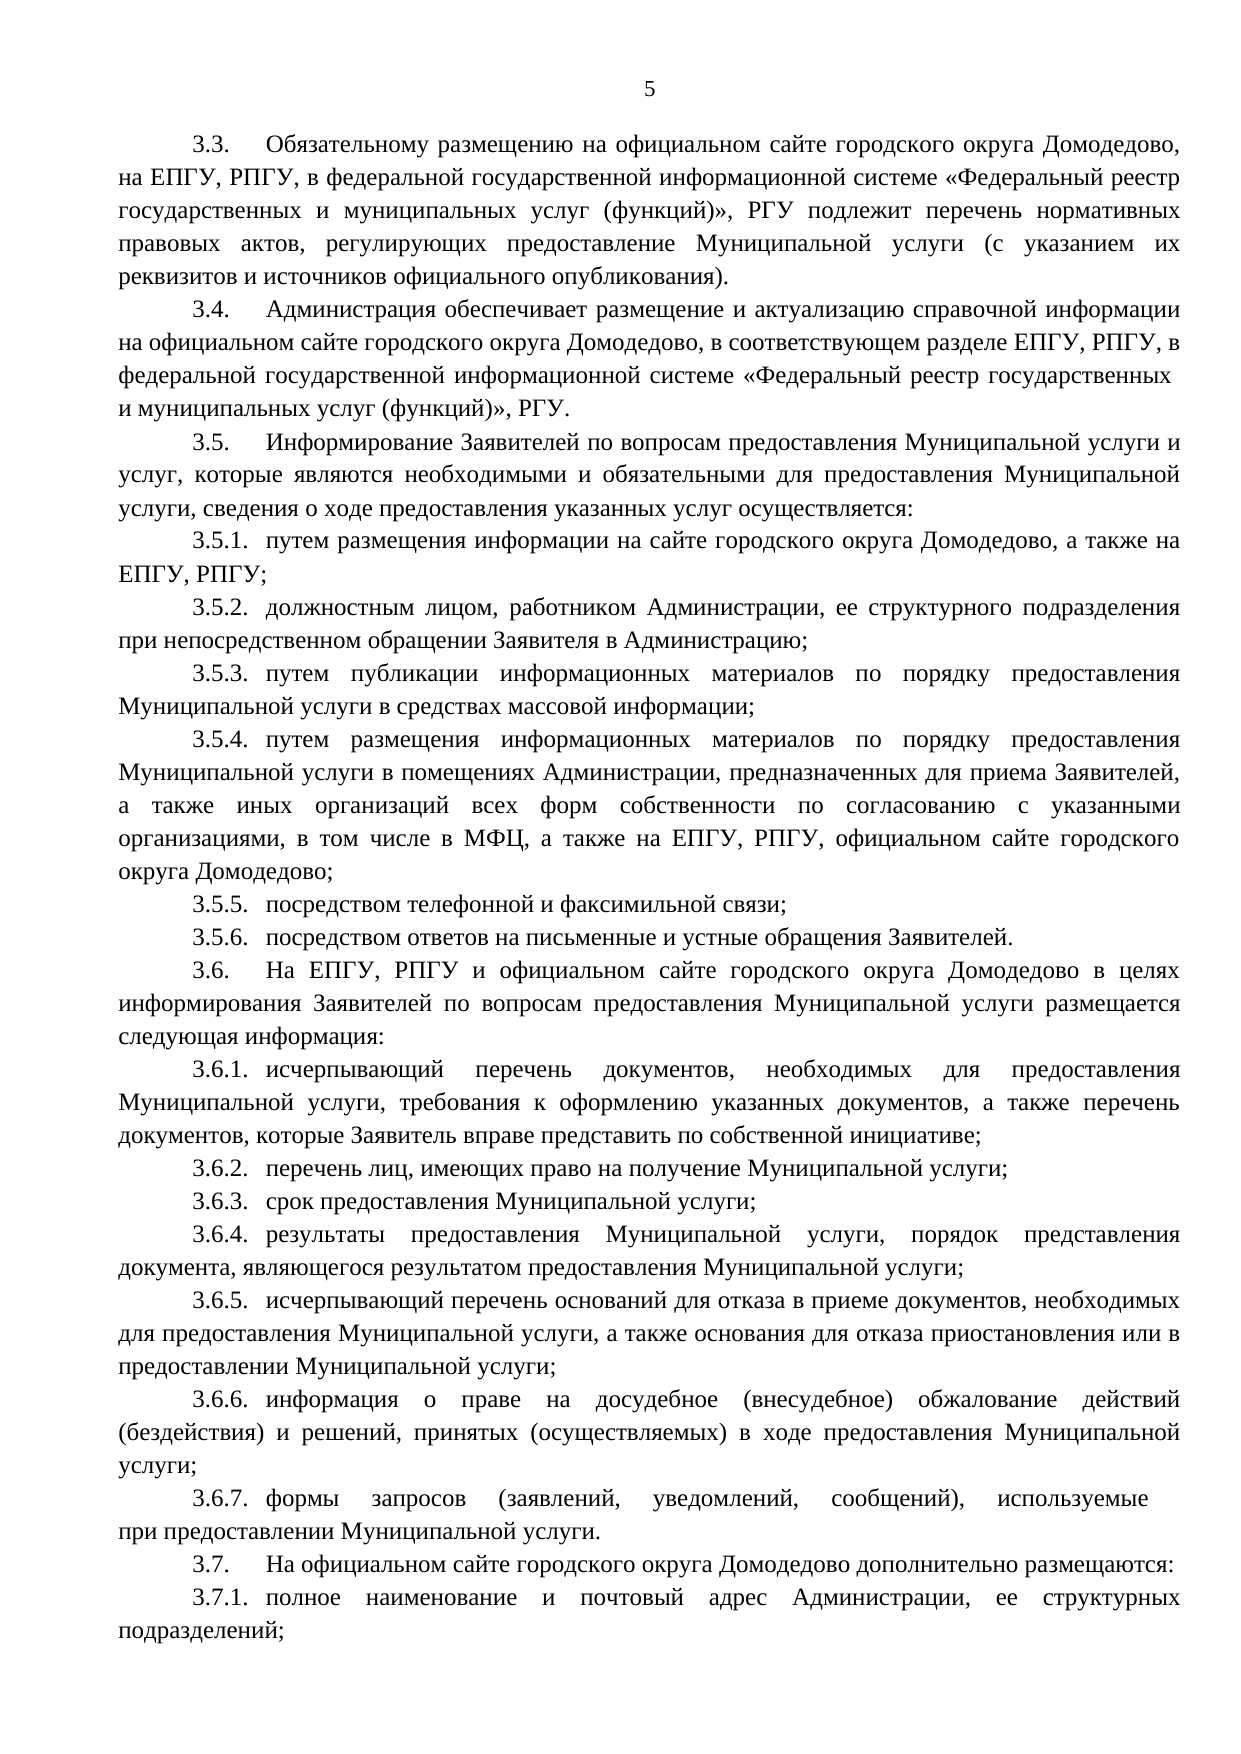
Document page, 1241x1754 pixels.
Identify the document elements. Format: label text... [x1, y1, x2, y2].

list результаты предоставления Муниципальной услуги, порядок представления документа, являющегося результатом предоставления Муниципальной услуги; [118, 1219, 1181, 1281]
list На ЕПГУ, РПГУ и официальном сайте городского округа Домодедово в целях информирования Заявителей по вопросам предоставления Муниципальной услуги размещается следующая информация: [118, 955, 1181, 1050]
list исчерпывающий перечень документов, необходимых для предоставления Муниципальной услуги, требования к оформлению указанных документов, а также перечень документов, которые Заявитель вправе представить по собственной инициативе; [118, 1054, 1181, 1149]
list исчерпывающий перечень оснований для отказа в приеме документов, необходимых для предоставления Муниципальной услуги, а также основания для отказа приостановления или в предоставлении Муниципальной услуги; [118, 1285, 1181, 1380]
list информация о праве на досудебное (внесудебное) обжалование действий (бездействия) и решений, принятых (осуществляемых) в ходе предоставления Муниципальной услуги; [118, 1384, 1181, 1479]
list путем размещения информационных материалов по порядку предоставления Муниципальной услуги в помещениях Администрации, предназначенных для приема Заявителей, а также иных организаций всех форм собственности по согласованию с указанными организациями, в том числе в МФЦ, а также на ЕПГУ, РПГУ, официальном сайте городского округа Домодедово; [118, 724, 1181, 884]
list полное наименование и почтовый адрес Администрации, ее структурных подразделений; [118, 1582, 1181, 1644]
list Администрация обеспечивает размещение и актуализацию справочной информации на официальном сайте городского округа Домодедово, в соответствующем разделе ЕПГУ, РПГУ, в федеральной государственной информационной системе «Федеральный реестр государственных и муниципальных услуг (функций)», РГУ. [118, 294, 1181, 422]
list срок предоставления Муниципальной услуги; [118, 1186, 1181, 1215]
list Обязательному размещению на официальном сайте городского округа Домодедово, на ЕПГУ, РПГУ, в федеральной государственной информационной системе «Федеральный реестр государственных и муниципальных услуг (функций)», РГУ подлежит перечень нормативных правовых актов, регулирующих предоставление Муниципальной услуги (с указанием их реквизитов и источников официального опубликования). [118, 129, 1181, 290]
list посредством ответов на письменные и устные обращения Заявителей. [118, 922, 1181, 951]
list путем публикации информационных материалов по порядку предоставления Муниципальной услуги в средствах массовой информации; [118, 658, 1181, 719]
list формы запросов (заявлений, уведомлений, сообщений), используемые при предоставлении Муниципальной услуги. [118, 1483, 1181, 1545]
list посредством телефонной и факсимильной связи; [118, 889, 1181, 918]
list путем размещения информации на сайте городского округа Домодедово, а также на ЕПГУ, РПГУ; [118, 526, 1181, 587]
list перечень лиц, имеющих право на получение Муниципальной услуги; [118, 1153, 1181, 1182]
list должностным лицом, работником Администрации, ее структурного подразделения при непосредственном обращении Заявителя в Администрацию; [118, 592, 1181, 653]
list На официальном сайте городского округа Домодедово дополнительно размещаются: [118, 1549, 1181, 1578]
list Информирование Заявителей по вопросам предоставления Муниципальной услуги и услуг, которые являются необходимыми и обязательными для предоставления Муниципальной услуги, сведения о ходе предоставления указанных услуг осуществляется: [118, 427, 1181, 521]
